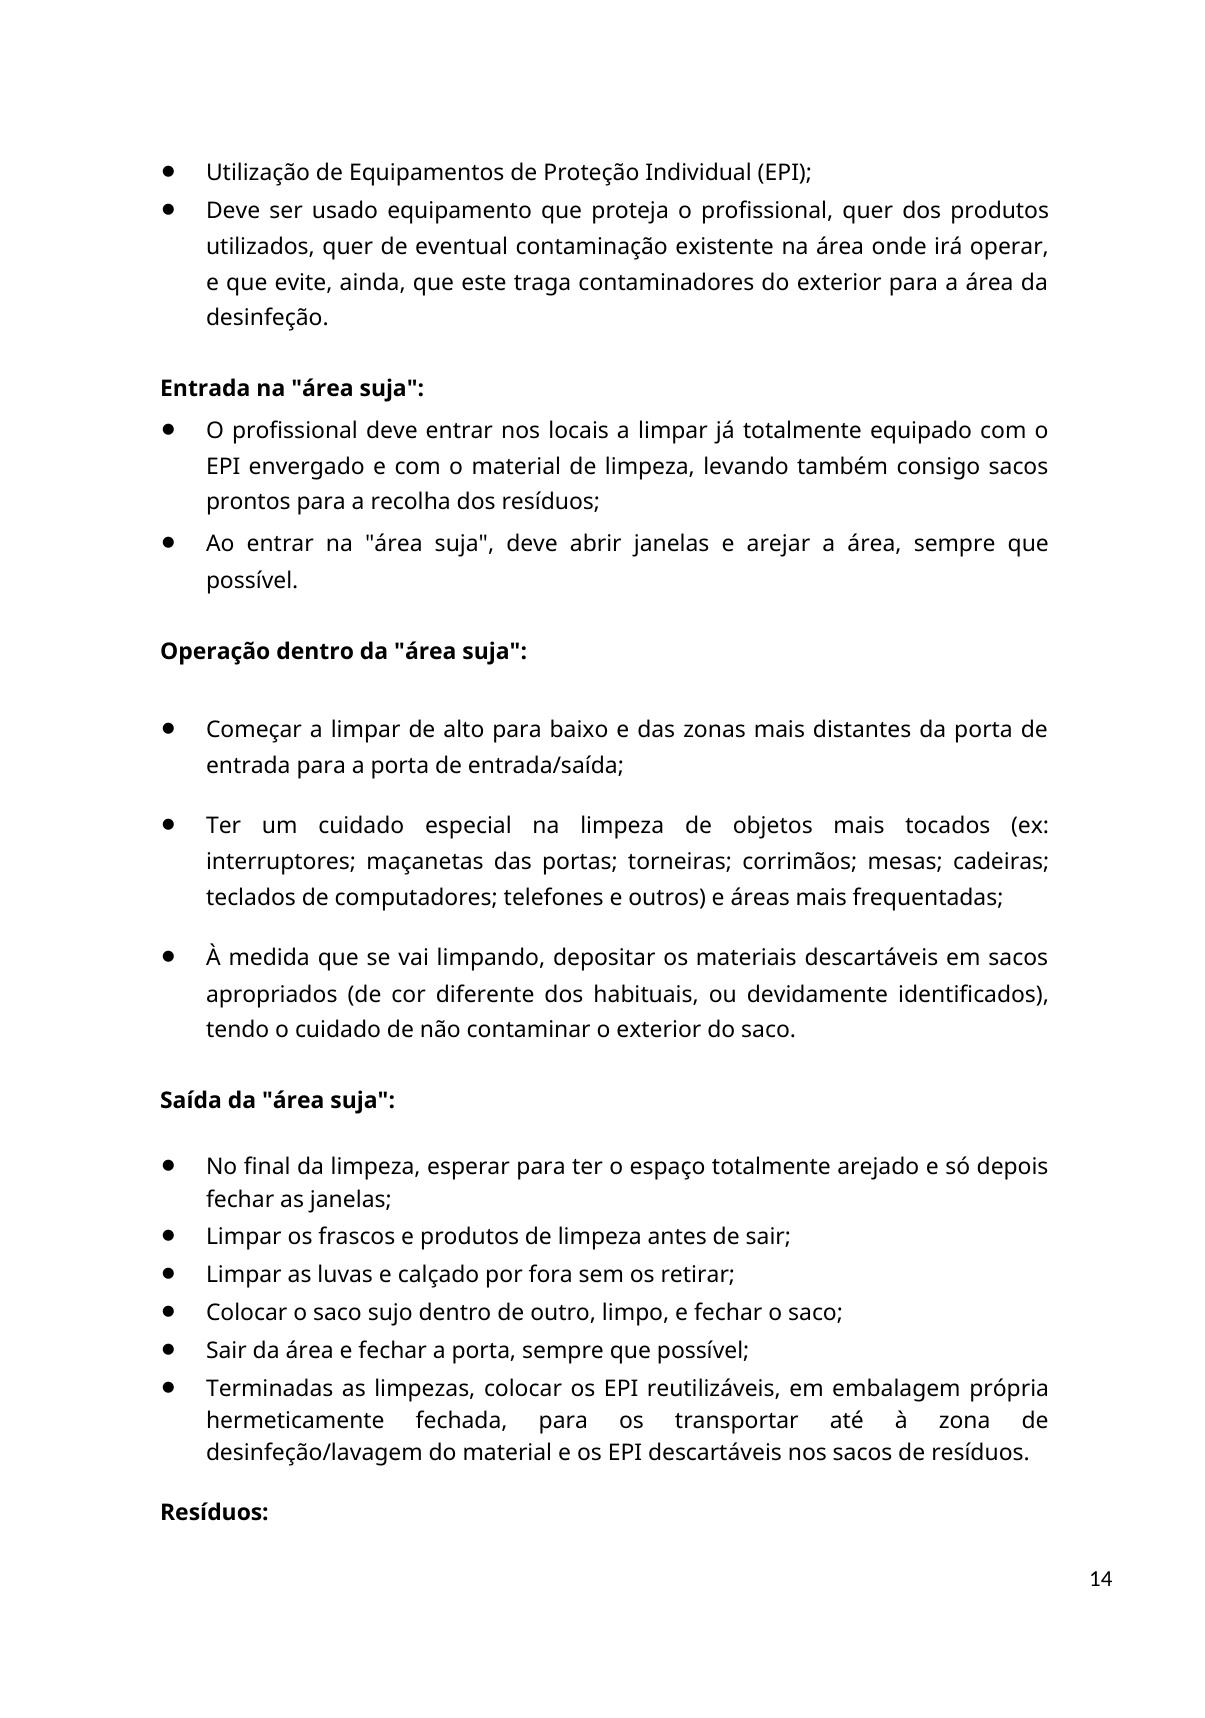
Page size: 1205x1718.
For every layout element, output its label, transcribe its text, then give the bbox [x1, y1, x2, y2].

list Deve ser usado equipamento que proteja o profissional, quer dos produtos utilizados, quer de eventual contaminação existente na área onde irá operar, e que evite, ainda, que este traga contaminadores do exterior para a área da desinfeção. [160, 188, 1050, 332]
list O profissional deve entrar nos locais a limpar já totalmente equipado com o EPI envergado e com o material de limpeza, levando também consigo sacos prontos para a recolha dos resíduos; [160, 408, 1050, 517]
text Entrada na "área suja": [160, 372, 1051, 403]
list Terminadas as limpezas, colocar os EPI reutilizáveis, em embalagem própria hermeticamente fechada, para os transportar até à zona de desinfeção/lavagem do material e os EPI descartáveis nos sacos de resíduos. [160, 1366, 1050, 1467]
list Utilização de Equipamentos de Proteção Individual (EPI); [160, 150, 1050, 188]
list Ter um cuidado especial na limpeza de objetos mais tocados (ex: interruptores; maçanetas das portas; torneiras; corrimãos; mesas; cadeiras; teclados de computadores; telefones e outros) e áreas mais frequentadas; [160, 803, 1050, 912]
text Resíduos: [160, 1496, 1051, 1527]
text Operação dentro da "área suja": [160, 635, 1051, 667]
list Começar a limpar de alto para baixo e das zonas mais distantes da porta de entrada para a porta de entrada/saída; [160, 707, 1050, 780]
list Limpar os frascos e produtos de limpeza antes de sair; [160, 1214, 1050, 1252]
list Sair da área e fechar a porta, sempre que possível; [160, 1328, 1050, 1366]
list Colocar o saco sujo dentro de outro, limpo, e fechar o saco; [160, 1290, 1050, 1328]
text Saída da "área suja": [160, 1084, 1051, 1115]
list À medida que se vai limpando, depositar os materiais descartáveis em sacos apropriados (de cor diferente dos habituais, ou devidamente identificados), tendo o cuidado de não contaminar o exterior do saco. [160, 935, 1050, 1044]
list No final da limpeza, esperar para ter o espaço totalmente arejado e só depois fechar as janelas; [160, 1144, 1050, 1214]
list Limpar as luvas e calçado por fora sem os retirar; [160, 1252, 1050, 1290]
list Ao entrar na "área suja", deve abrir janelas e arejar a área, sempre que possível. [160, 521, 1050, 595]
